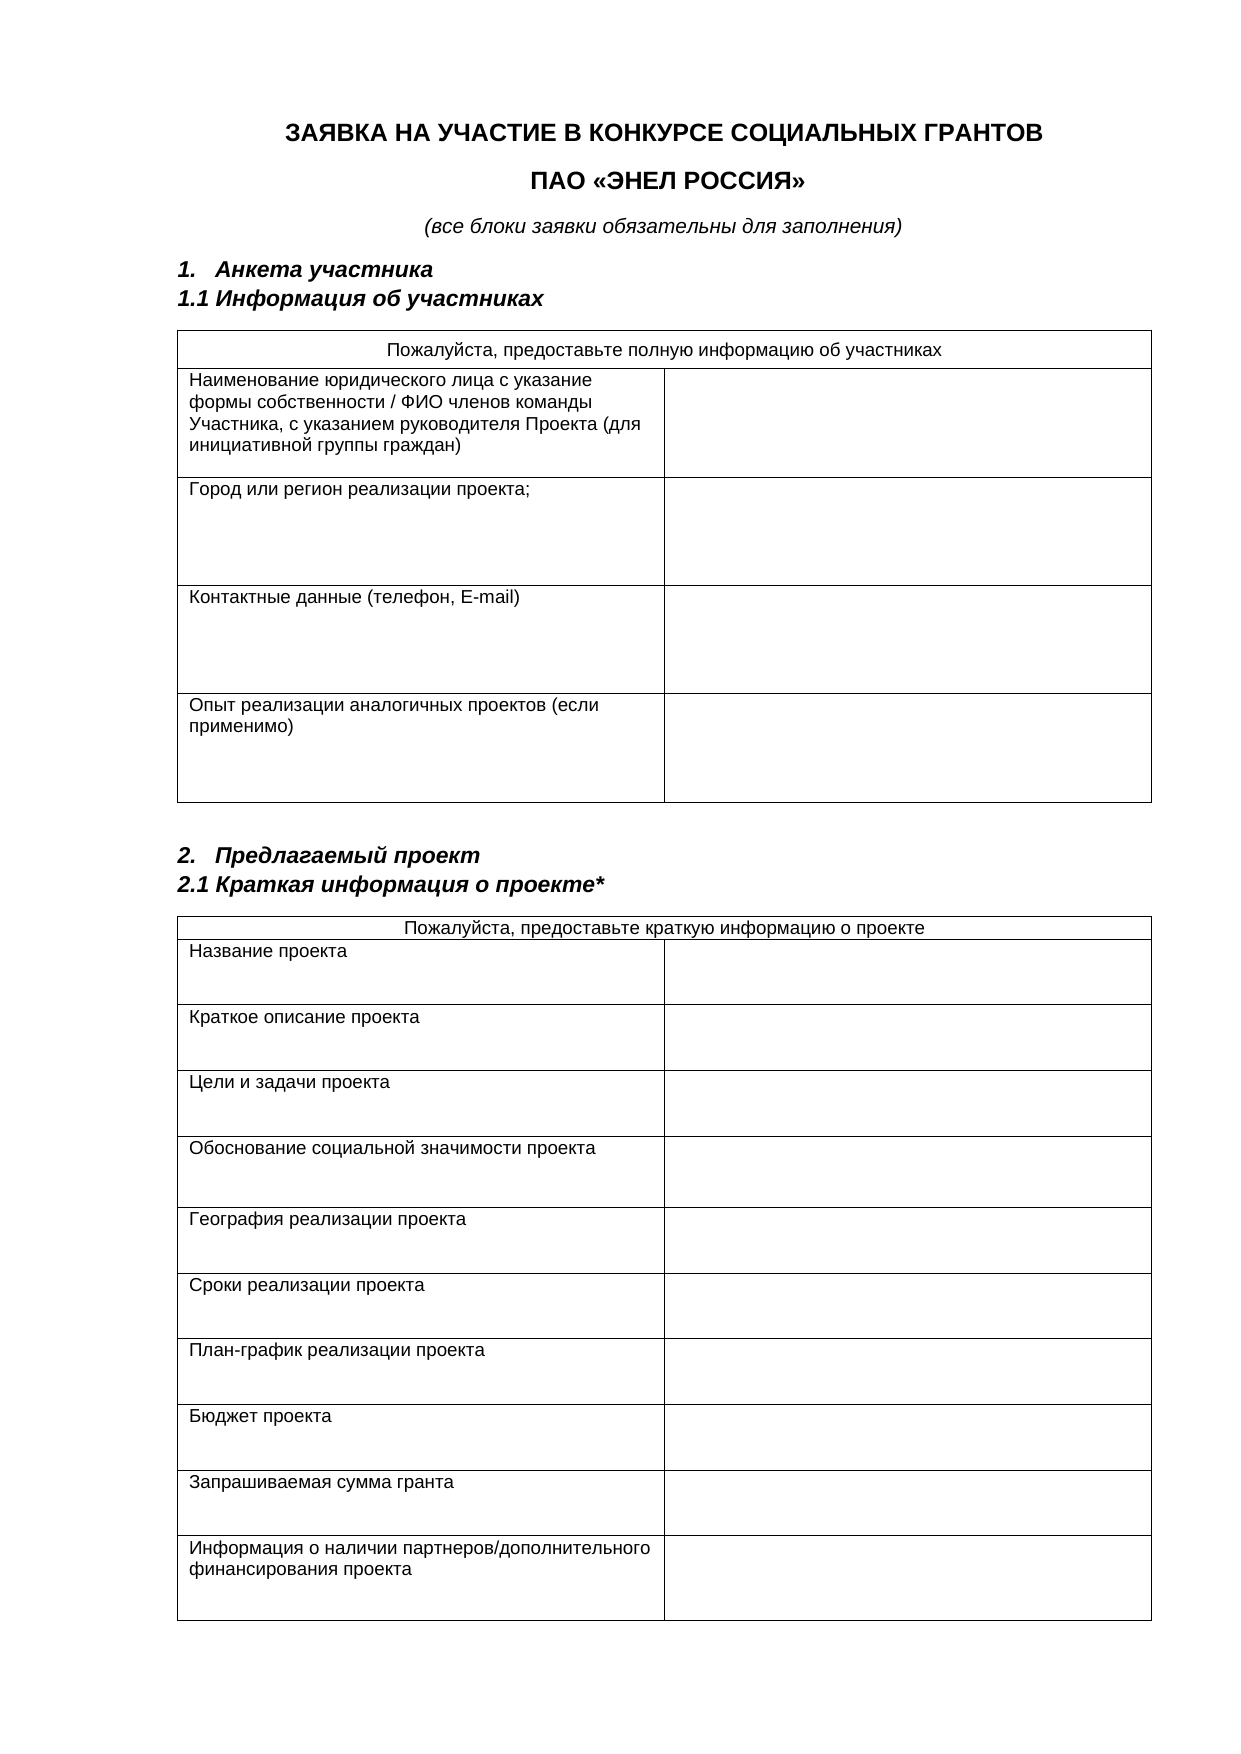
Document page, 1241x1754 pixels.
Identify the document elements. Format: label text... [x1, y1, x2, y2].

table_cell Название проекта [178, 940, 664, 1004]
table_cell [665, 1274, 1151, 1338]
table_cell [665, 1208, 1151, 1272]
table_header Пожалуйста, предоставьте краткую информацию о проекте [178, 917, 1151, 939]
table_cell Цели и задачи проекта [178, 1071, 664, 1136]
table_cell Запрашиваемая сумма гранта [178, 1471, 664, 1535]
table_cell Информация о наличии партнеров/дополнительного финансирования проекта [178, 1536, 664, 1619]
table_cell [665, 586, 1151, 693]
table_cell [665, 940, 1151, 1004]
list 2.1 Краткая информация о проекте* [177, 871, 1152, 897]
table_cell Обоснование социальной значимости проекта [178, 1137, 664, 1207]
table_cell [665, 478, 1151, 585]
text (все блоки заявки обязательны для заполнения) [177, 213, 1152, 237]
table_cell [665, 1339, 1151, 1404]
list Анкета участника [177, 256, 1152, 282]
table_cell [665, 1536, 1151, 1619]
table_cell [665, 1137, 1151, 1207]
table_cell План-график реализации проекта [178, 1339, 664, 1404]
table_cell [665, 1471, 1151, 1535]
table_cell География реализации проекта [178, 1208, 664, 1272]
table_cell Опыт реализации аналогичных проектов (если применимо) [178, 694, 664, 802]
list 1.1 Информация об участниках [177, 284, 1152, 311]
table_cell [665, 694, 1151, 802]
table_cell [665, 1005, 1151, 1070]
text ЗАЯВКА НА УЧАСТИЕ В КОНКУРСЕ СОЦИАЛЬНЫХ ГРАНТОВ [177, 118, 1152, 147]
table_cell Сроки реализации проекта [178, 1274, 664, 1338]
table_cell Краткое описание проекта [178, 1005, 664, 1070]
table_cell [665, 1405, 1151, 1470]
table_header Пожалуйста, предоставьте полную информацию об участниках [178, 331, 1151, 368]
list Предлагаемый проект [177, 842, 1152, 869]
table_cell Наименование юридического лица с указание формы собственности / ФИО членов команды Участника, с указанием руководителя Проекта (для инициативной группы граждан) [178, 369, 664, 477]
table_cell [665, 369, 1151, 477]
table_cell Бюджет проекта [178, 1405, 664, 1470]
table_cell Контактные данные (телефон, E-mail) [178, 586, 664, 693]
table_cell Город или регион реализации проекта; [178, 478, 664, 585]
table_cell [665, 1071, 1151, 1136]
text ПАО «ЭНЕЛ РОССИЯ» [177, 166, 1152, 194]
